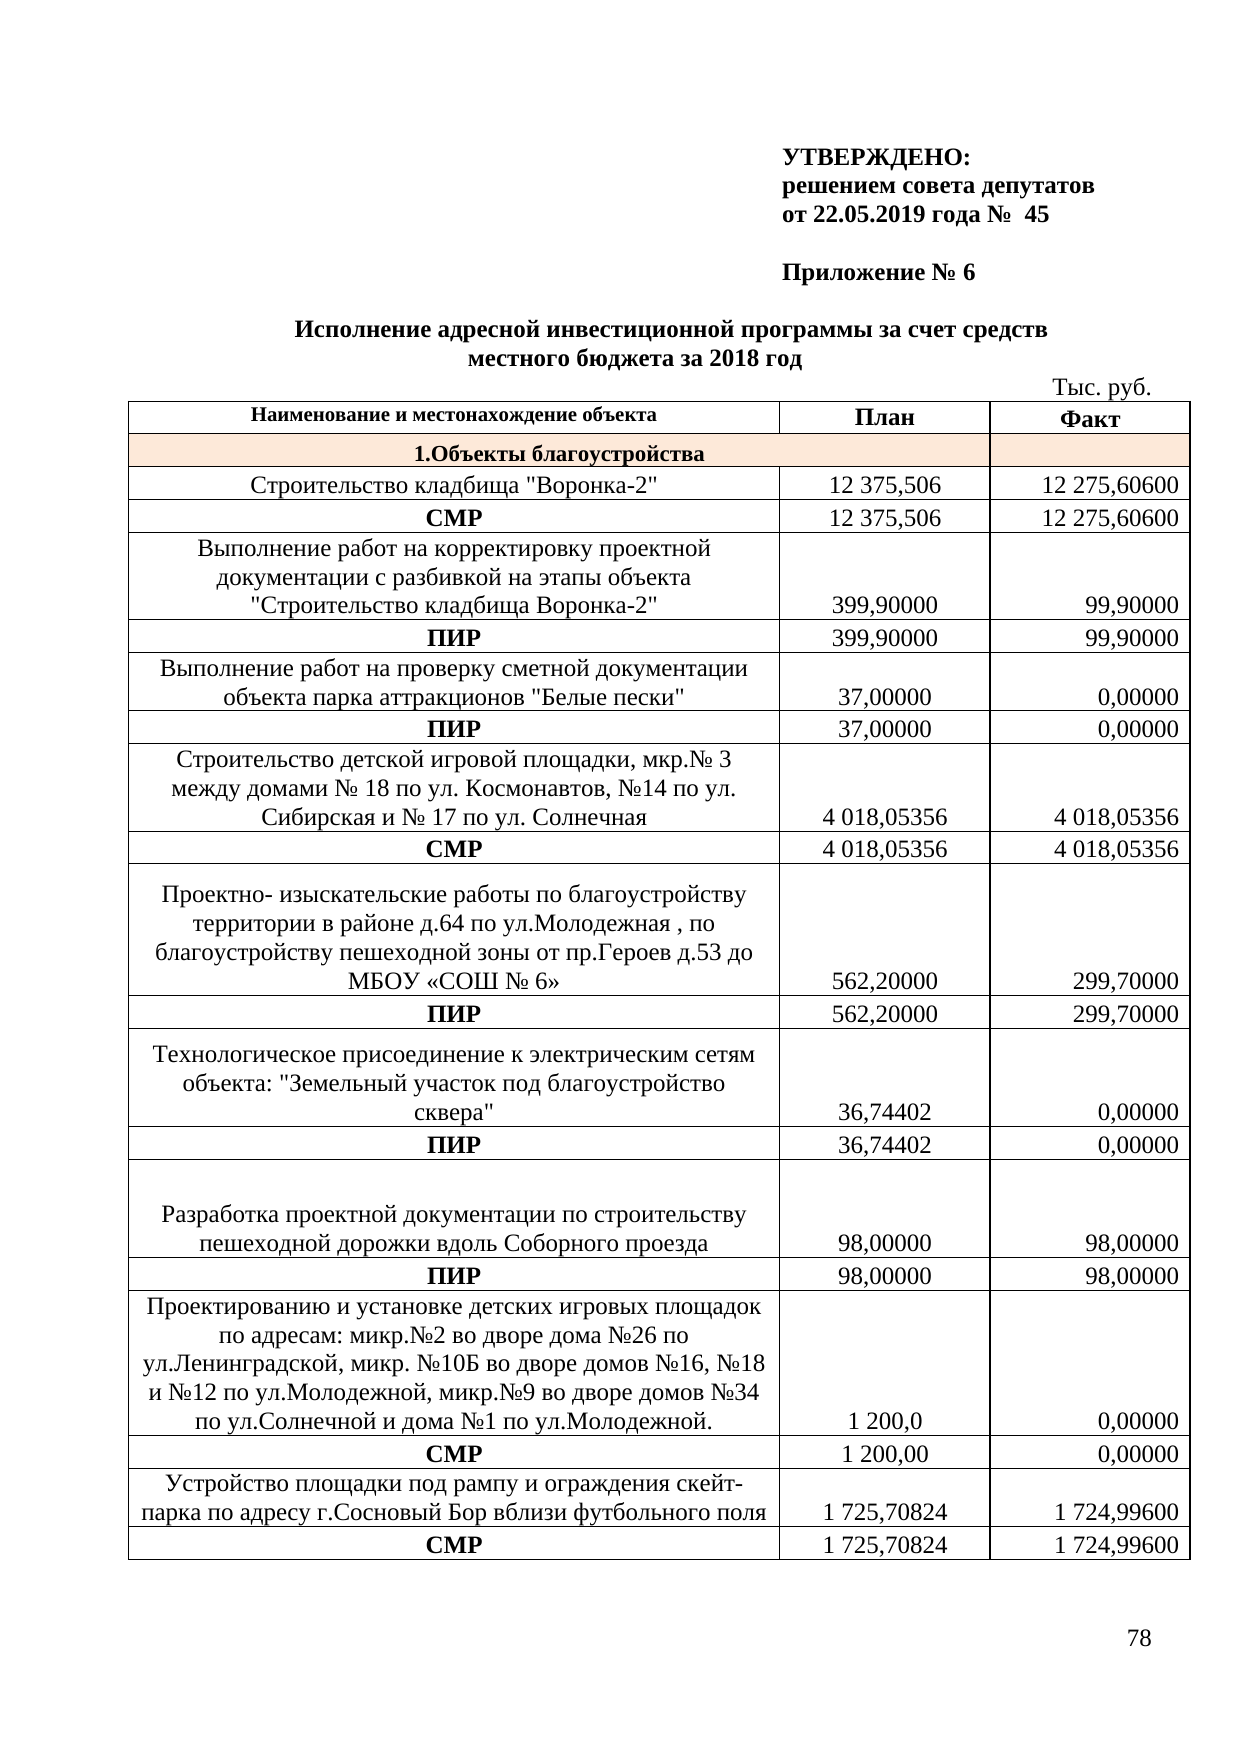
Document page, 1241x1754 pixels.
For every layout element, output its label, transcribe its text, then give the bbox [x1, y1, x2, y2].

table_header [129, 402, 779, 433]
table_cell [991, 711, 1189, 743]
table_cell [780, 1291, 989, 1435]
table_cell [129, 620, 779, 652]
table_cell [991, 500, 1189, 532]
text от 22.05.2019 года № 45 [782, 199, 1152, 228]
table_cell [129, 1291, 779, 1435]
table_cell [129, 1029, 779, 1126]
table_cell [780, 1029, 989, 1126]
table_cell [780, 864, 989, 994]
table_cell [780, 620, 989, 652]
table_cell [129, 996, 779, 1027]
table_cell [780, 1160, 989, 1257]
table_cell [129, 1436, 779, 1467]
text Тыс. руб. [118, 372, 1152, 401]
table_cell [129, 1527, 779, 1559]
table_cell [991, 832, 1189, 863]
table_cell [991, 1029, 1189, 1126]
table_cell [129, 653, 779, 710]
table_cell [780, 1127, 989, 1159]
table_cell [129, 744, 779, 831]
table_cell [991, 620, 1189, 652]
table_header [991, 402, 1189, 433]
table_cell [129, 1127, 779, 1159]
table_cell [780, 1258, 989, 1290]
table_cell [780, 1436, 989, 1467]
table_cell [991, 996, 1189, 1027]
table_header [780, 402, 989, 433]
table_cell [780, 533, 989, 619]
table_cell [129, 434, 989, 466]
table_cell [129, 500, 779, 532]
text решением совета депутатов [782, 171, 1152, 199]
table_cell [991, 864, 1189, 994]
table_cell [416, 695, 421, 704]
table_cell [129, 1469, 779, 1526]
text Приложение № 6 [782, 257, 1152, 286]
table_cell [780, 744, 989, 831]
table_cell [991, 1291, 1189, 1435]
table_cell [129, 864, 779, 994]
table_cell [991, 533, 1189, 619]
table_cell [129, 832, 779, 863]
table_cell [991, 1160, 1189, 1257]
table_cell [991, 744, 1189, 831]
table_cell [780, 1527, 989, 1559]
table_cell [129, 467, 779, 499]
text местного бюджета за 2018 год [118, 343, 1152, 372]
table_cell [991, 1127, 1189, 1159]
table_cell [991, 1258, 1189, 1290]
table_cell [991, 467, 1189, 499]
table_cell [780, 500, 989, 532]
text УТВЕРЖДЕНО: [782, 142, 1152, 171]
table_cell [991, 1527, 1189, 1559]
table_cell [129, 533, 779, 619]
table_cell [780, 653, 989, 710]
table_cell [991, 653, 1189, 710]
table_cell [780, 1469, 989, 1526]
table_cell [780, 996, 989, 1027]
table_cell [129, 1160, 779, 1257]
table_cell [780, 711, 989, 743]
text Исполнение адресной инвестиционной программы за счет средств [118, 314, 1152, 343]
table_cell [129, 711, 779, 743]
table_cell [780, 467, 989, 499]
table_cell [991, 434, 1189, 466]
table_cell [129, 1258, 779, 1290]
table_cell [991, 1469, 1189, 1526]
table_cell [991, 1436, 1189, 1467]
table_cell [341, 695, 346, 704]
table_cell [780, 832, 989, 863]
